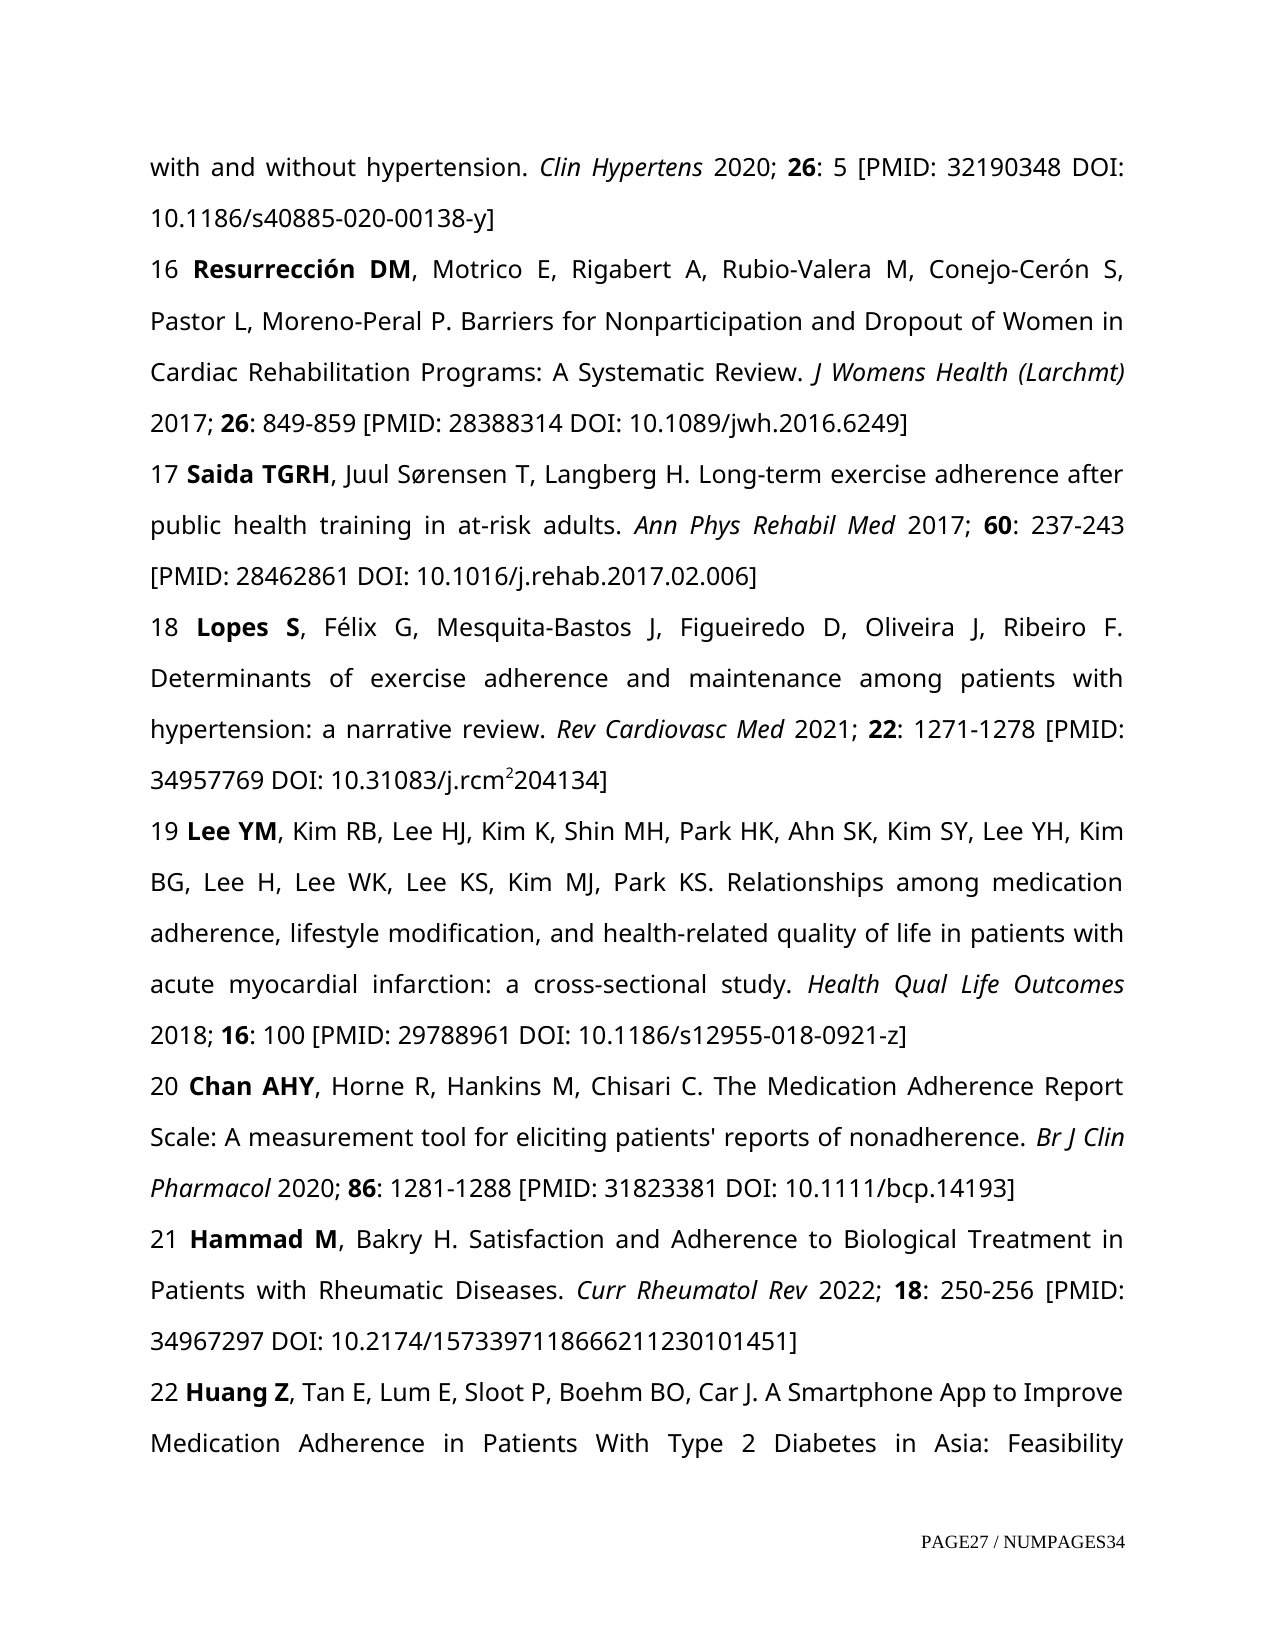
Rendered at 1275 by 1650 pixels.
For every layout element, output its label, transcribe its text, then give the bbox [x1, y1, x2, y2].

text 16 Resurrección DM, Motrico E, Rigabert A, Rubio-Valera M, Conejo-Cerón S, Pastor L, Moreno-Peral P. Barriers for Nonparticipation and Dropout of Women in Cardiac Rehabilitation Programs: A Systematic Review. J Womens Health (Larchmt) 2017; 26: 849-859 [PMID: 28388314 DOI: 10.1089/jwh.2016.6249] [150, 252, 1125, 439]
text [150, 1375, 1125, 1460]
text 19 Lee YM, Kim RB, Lee HJ, Kim K, Shin MH, Park HK, Ahn SK, Kim SY, Lee YH, Kim BG, Lee H, Lee WK, Lee KS, Kim MJ, Park KS. Relationships among medication adherence, lifestyle modification, and health-related quality of life in patients with acute myocardial infarction: a cross-sectional study. Health Qual Life Outcomes 2018; 16: 100 [PMID: 29788961 DOI: 10.1186/s12955-018-0921-z] [150, 813, 1125, 1052]
text 21 Hammad M, Bakry H. Satisfaction and Adherence to Biological Treatment in Patients with Rheumatic Diseases. Curr Rheumatol Rev 2022; 18: 250-256 [PMID: 34967297 DOI: 10.2174/1573397118666211230101451] [150, 1222, 1125, 1358]
text 20 Chan AHY, Horne R, Hankins M, Chisari C. The Medication Adherence Report Scale: A measurement tool for eliciting patients' reports of nonadherence. Br J Clin Pharmacol 2020; 86: 1281-1288 [PMID: 31823381 DOI: 10.1111/bcp.14193] [150, 1069, 1125, 1205]
text 17 Saida TGRH, Juul Sørensen T, Langberg H. Long-term exercise adherence after public health training in at-risk adults. Ann Phys Rehabil Med 2017; 60: 237-243 [PMID: 28462861 DOI: 10.1016/j.rehab.2017.02.006] [150, 456, 1125, 592]
text 18 Lopes S, Félix G, Mesquita-Bastos J, Figueiredo D, Oliveira J, Ribeiro F. Determinants of exercise adherence and maintenance among patients with hypertension: a narrative review. Rev Cardiovasc Med 2021; 22: 1271-1278 [PMID: 34957769 DOI: 10.31083/j.rcm2204134] [150, 609, 1125, 797]
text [150, 150, 1125, 235]
